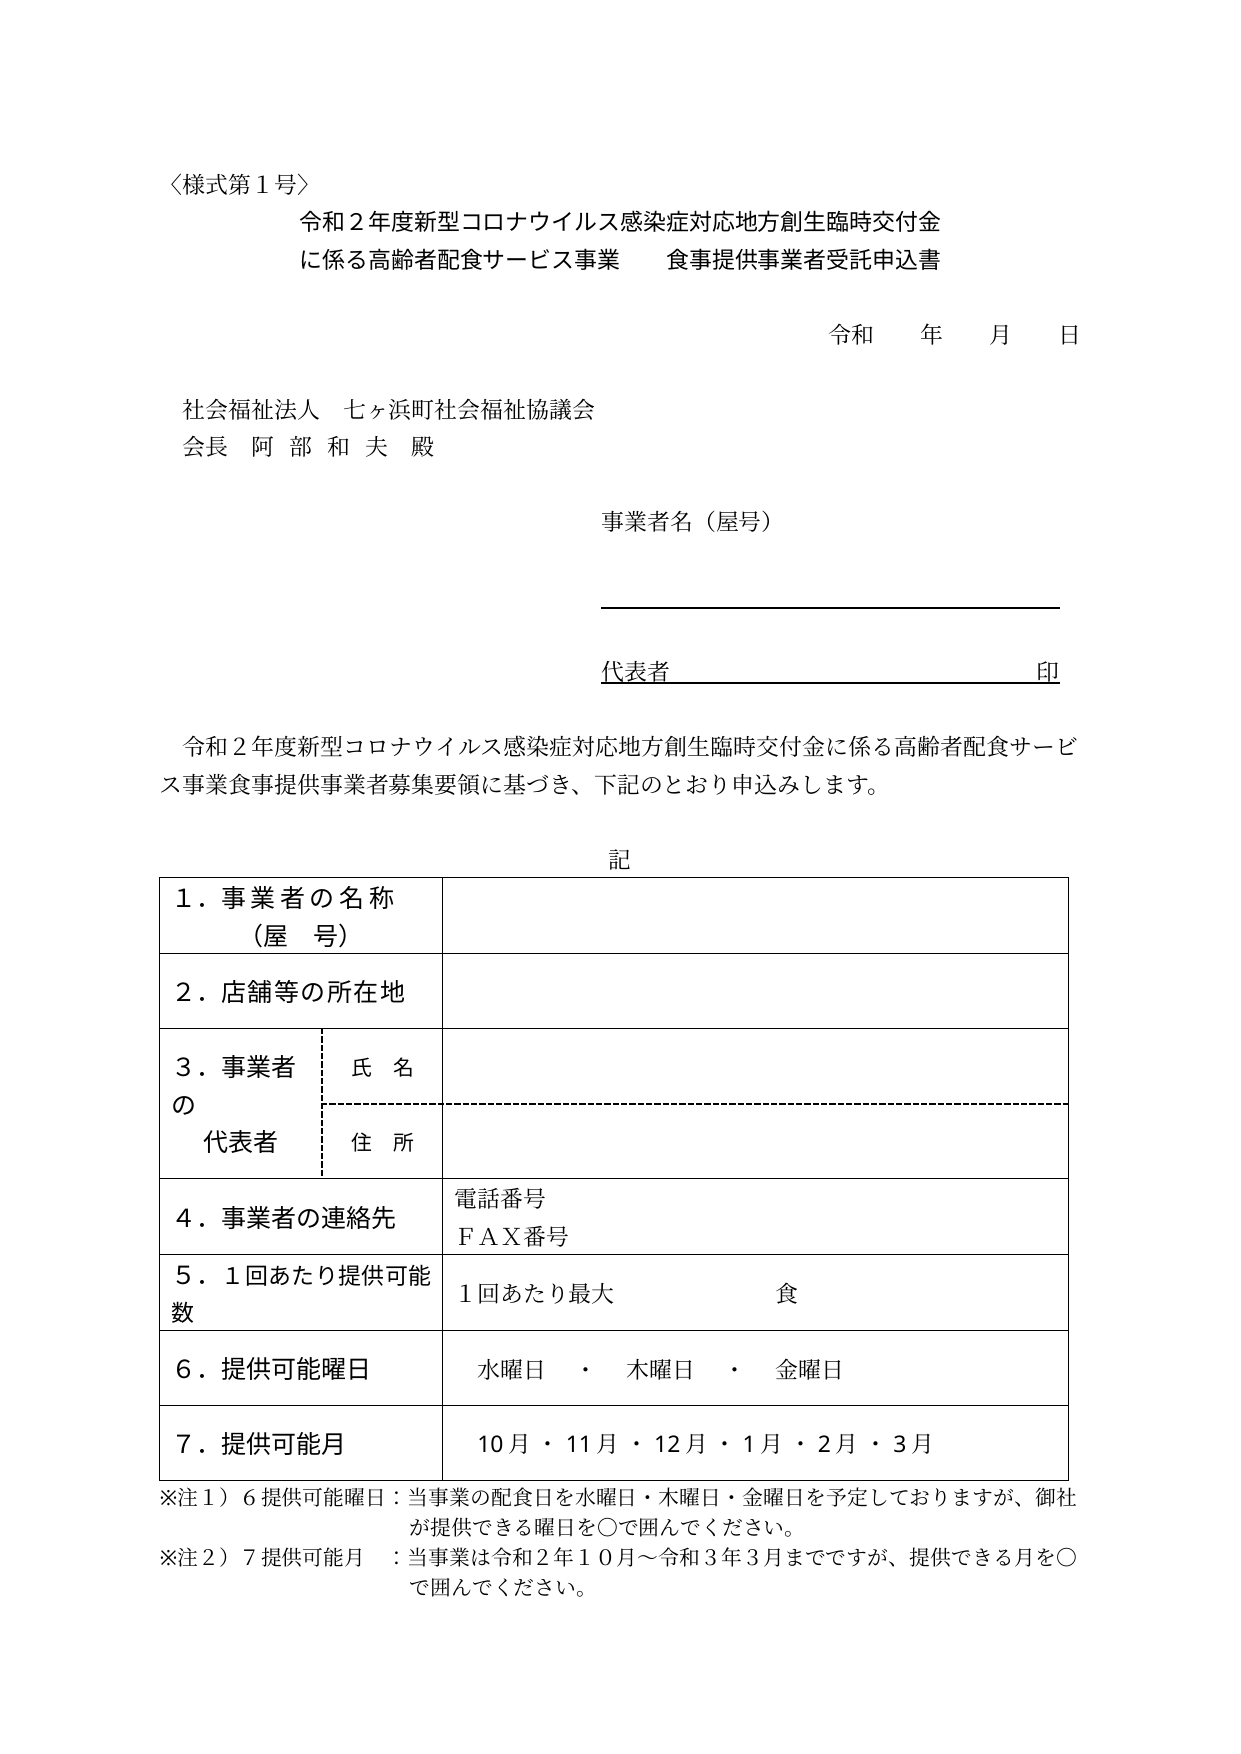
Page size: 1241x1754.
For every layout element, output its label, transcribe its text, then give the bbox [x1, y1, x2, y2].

table_cell ７．提供可能月 [160, 1406, 442, 1480]
text ※注１）６提供可能曜日：当事業の配食日を水曜日・木曜日・金曜日を予定しておりますが、御社が提供できる曜日を〇で囲んでください。 [159, 1481, 1081, 1541]
table_cell ３．事業者の 代表者 [160, 1029, 322, 1178]
table_cell 10月 ・ 11月 ・ 12月 ・ 1月 ・ 2月 ・ 3月 [443, 1406, 1068, 1480]
text 代表者 印 [509, 652, 1081, 689]
table_cell 住 所 [322, 1103, 442, 1178]
text 〈様式第１号〉 [159, 164, 1081, 202]
table_cell １回あたり最大 食 [443, 1255, 1068, 1330]
table_cell [443, 1029, 1068, 1103]
table_cell 電話番号 ＦＡＸ番号 [443, 1179, 1068, 1254]
text 事業者名（屋号） [509, 502, 1081, 539]
text に係る高齢者配食サービス事業 食事提供事業者受託申込書 [159, 239, 1081, 277]
table_cell [443, 954, 1068, 1028]
text ※注２）７提供可能月 ：当事業は令和２年１０月～令和３年３月までですが、提供できる月を〇で囲んでください。 [159, 1541, 1081, 1601]
table_cell [443, 1103, 1068, 1178]
text 令和２年度新型コロナウイルス感染症対応地方創生臨時交付金 [159, 202, 1081, 239]
table_cell ６．提供可能曜日 [160, 1331, 442, 1405]
subtitle 記 [159, 839, 1081, 877]
table_cell 氏 名 [322, 1029, 442, 1103]
table_header [443, 878, 1068, 953]
table_cell ５．１回あたり提供可能数 [160, 1255, 442, 1330]
table_cell ４．事業者の連絡先 [160, 1179, 442, 1254]
text 令和 年 月 日 [159, 314, 1081, 352]
text 会長 阿部和夫 殿 [159, 427, 1081, 464]
table_header １．事業者の名称 （屋 号） [160, 878, 442, 953]
text 社会福祉法人 七ヶ浜町社会福祉協議会 [159, 389, 1081, 427]
table_cell 水曜日 ・ 木曜日 ・ 金曜日 [443, 1331, 1068, 1405]
text 令和２年度新型コロナウイルス感染症対応地方創生臨時交付金に係る高齢者配食サービス事業食事提供事業者募集要領に基づき、下記のとおり申込みします。 [159, 727, 1081, 802]
table_cell ２．店舗等の所在地 [160, 954, 442, 1028]
